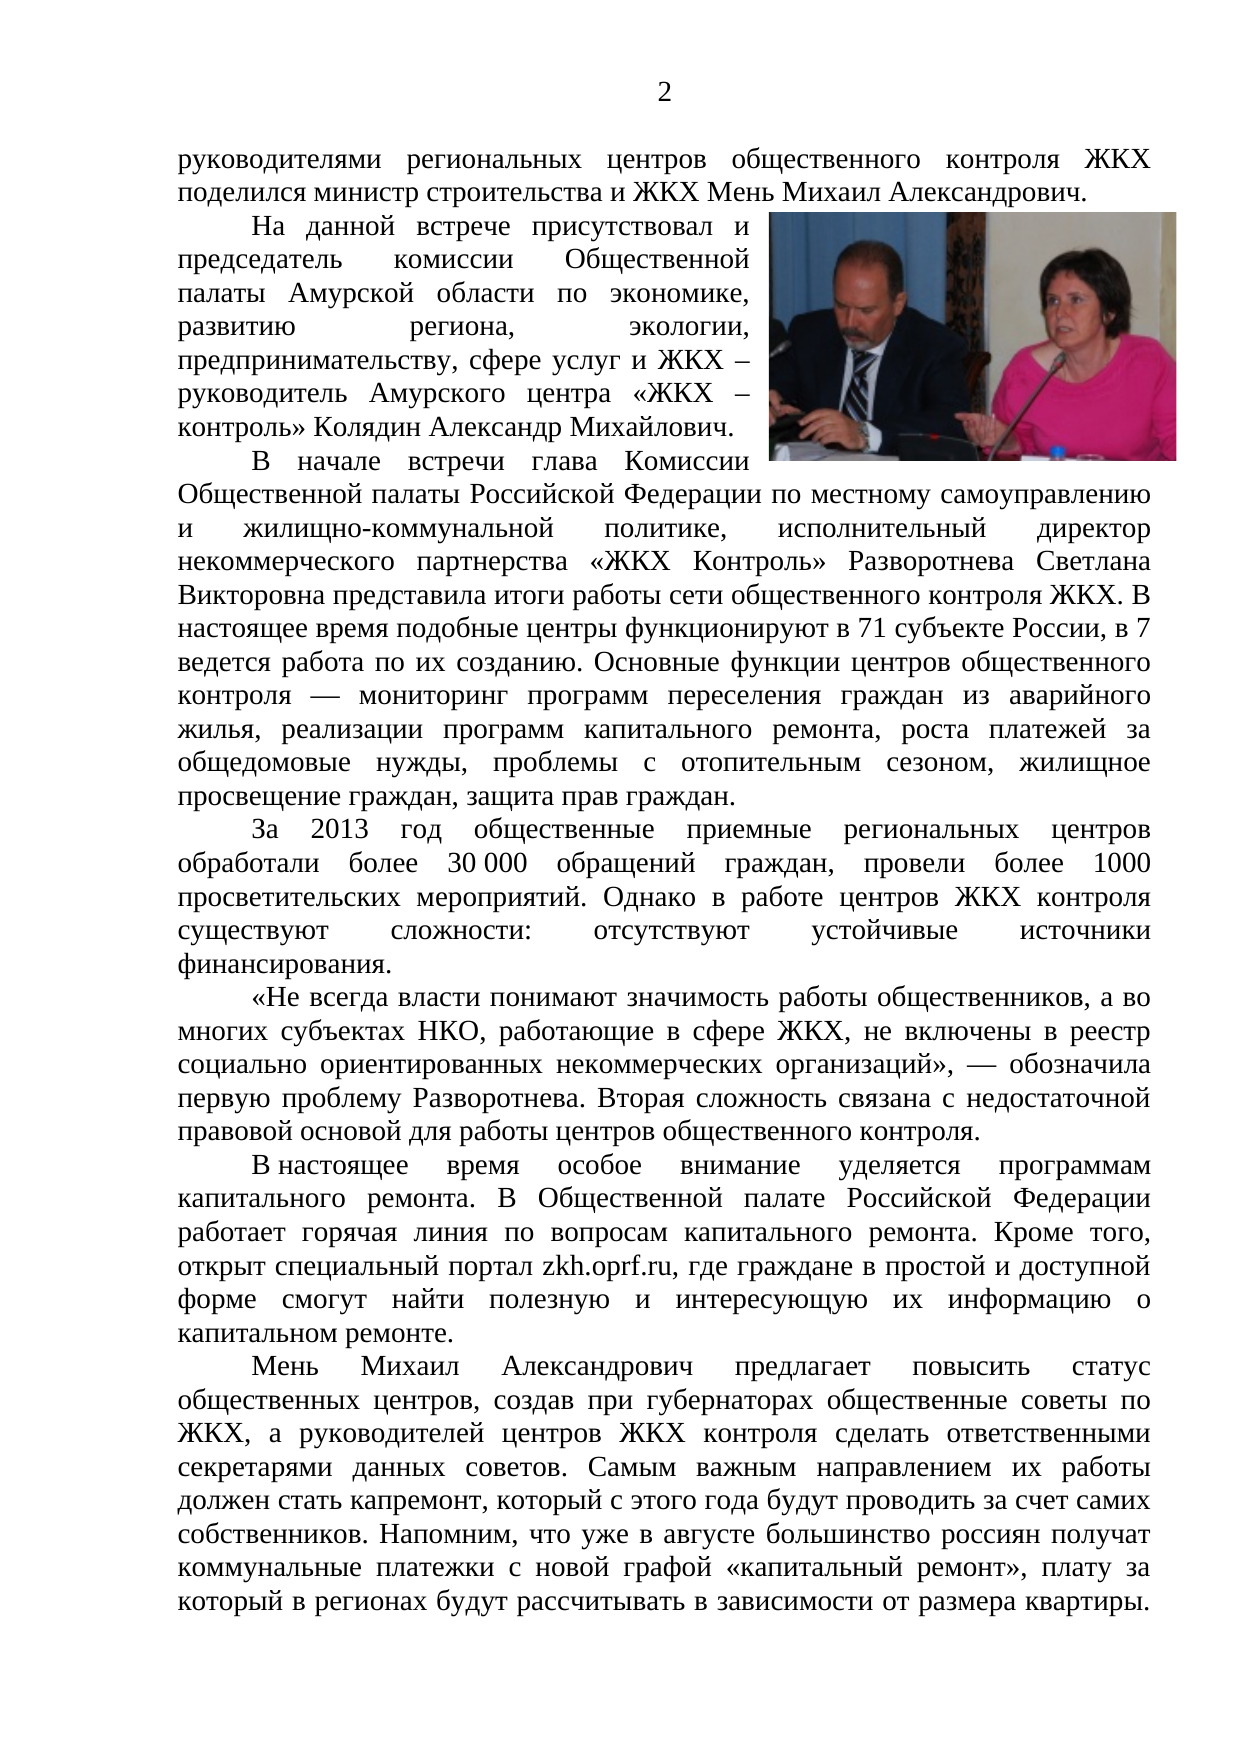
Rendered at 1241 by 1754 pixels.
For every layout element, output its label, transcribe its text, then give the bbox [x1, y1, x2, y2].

text За 2013 год общественные приемные региональных центров обработали более 30 000 обращений граждан, провели более 1000 просветительских мероприятий. Однако в работе центров ЖКХ контроля существуют сложности: отсутствуют устойчивые источники финансирования. [177, 812, 1152, 979]
picture [768, 212, 1177, 461]
text В начале встречи глава Комиссии Общественной палаты Российской Федерации по местному самоуправлению и жилищно-коммунальной политике, исполнительный директор некоммерческого партнерства «ЖКХ Контроль» Разворотнева Светлана Викторовна представила итоги работы сети общественного контроля ЖКХ. В настоящее время подобные центры функционируют в 71 субъекте России, в 7 ведется работа по их созданию. Основные функции центров общественного контроля — мониторинг программ переселения граждан из аварийного жилья, реализации программ капитального ремонта, роста платежей за общедомовые нужды, проблемы с отопительным сезоном, жилищное просвещение граждан, защита прав граждан. [177, 443, 1152, 812]
text В настоящее время особое внимание уделяется программам капитального ремонта. В Общественной палате Российской Федерации работает горячая линия по вопросам капитального ремонта. Кроме того, открыт специальный портал zkh.oprf.ru, где граждане в простой и доступной форме смогут найти полезную и интересующую их информацию о капитальном ремонте. [177, 1147, 1152, 1348]
text «Не всегда власти понимают значимость работы общественников, а во многих субъектах НКО, работающие в сфере ЖКХ, не включены в реестр социально ориентированных некоммерческих организаций», — обозначила первую проблему Разворотнева. Вторая сложность связана с недостаточной правовой основой для работы центров общественного контроля. [177, 979, 1152, 1147]
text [177, 141, 1152, 208]
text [177, 1348, 1152, 1617]
